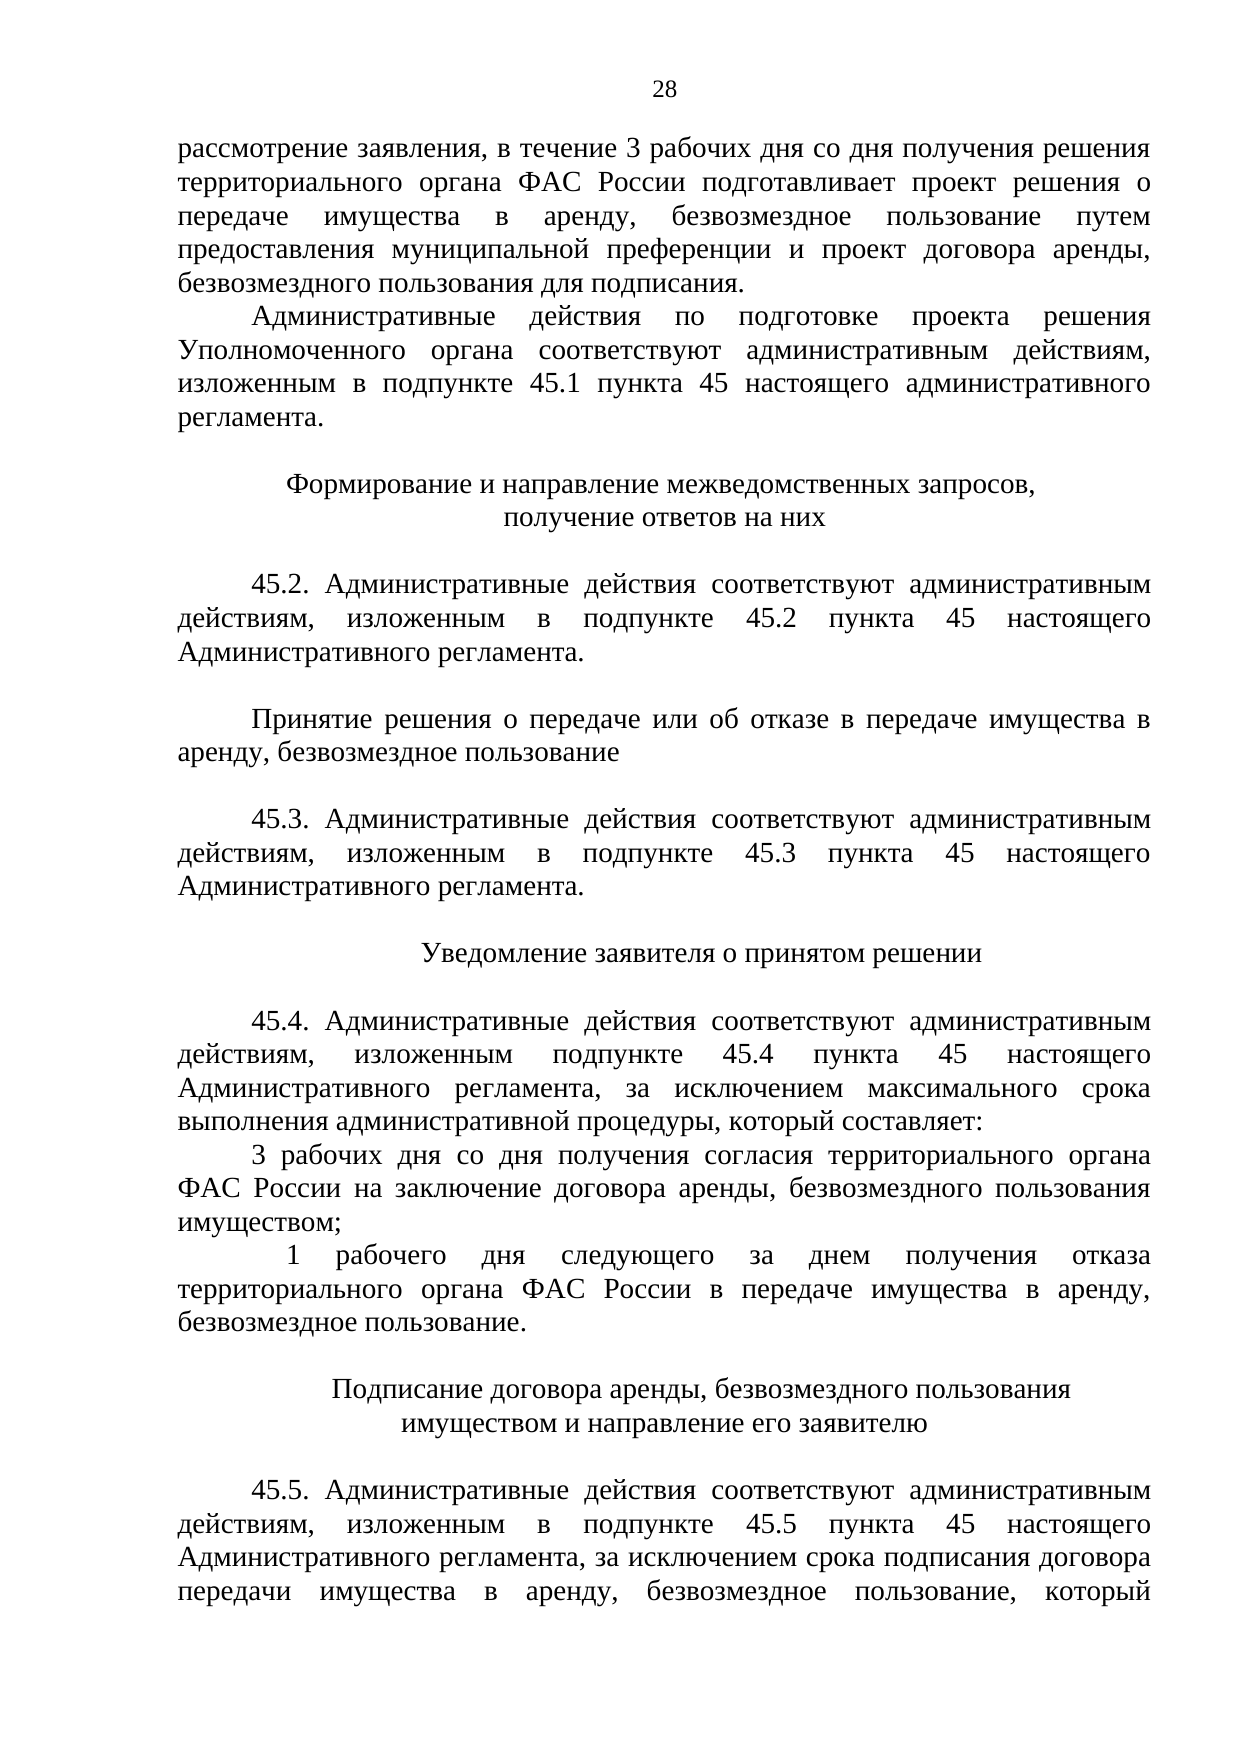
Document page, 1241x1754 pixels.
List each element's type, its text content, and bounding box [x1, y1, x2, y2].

text 45.3. Административные действия соответствуют административным действиям, изложенным в подпункте 45.3 пункта 45 настоящего Административного регламента. [177, 801, 1152, 902]
text Принятие решения о передаче или об отказе в передаче имущества в аренду, безвозмездное пользование [177, 701, 1152, 768]
text 1 рабочего дня следующего за днем получения отказа территориального органа ФАС России в передаче имущества в аренду, безвозмездное пользование. [177, 1237, 1152, 1338]
text Формирование и направление межведомственных запросов, получение ответов на них [177, 466, 1152, 533]
text Уведомление заявителя о принятом решении [177, 936, 1152, 969]
text Административные действия по подготовке проекта решения Уполномоченного органа соответствуют административным действиям, изложенным в подпункте 45.1 пункта 45 настоящего административного регламента. [177, 298, 1152, 432]
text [177, 131, 1152, 298]
text 3 рабочих дня со дня получения согласия территориального органа ФАС России на заключение договора аренды, безвозмездного пользования имуществом; [177, 1137, 1152, 1237]
text 45.4. Административные действия соответствуют административным действиям, изложенным подпункте 45.4 пункта 45 настоящего Административного регламента, за исключением максимального срока выполнения административной процедуры, который составляет: [177, 1003, 1152, 1137]
text Подписание договора аренды, безвозмездного пользования имуществом и направление его заявителю [177, 1372, 1152, 1439]
text 45.2. Административные действия соответствуют административным действиям, изложенным в подпункте 45.2 пункта 45 настоящего Административного регламента. [177, 567, 1152, 667]
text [177, 1472, 1152, 1606]
